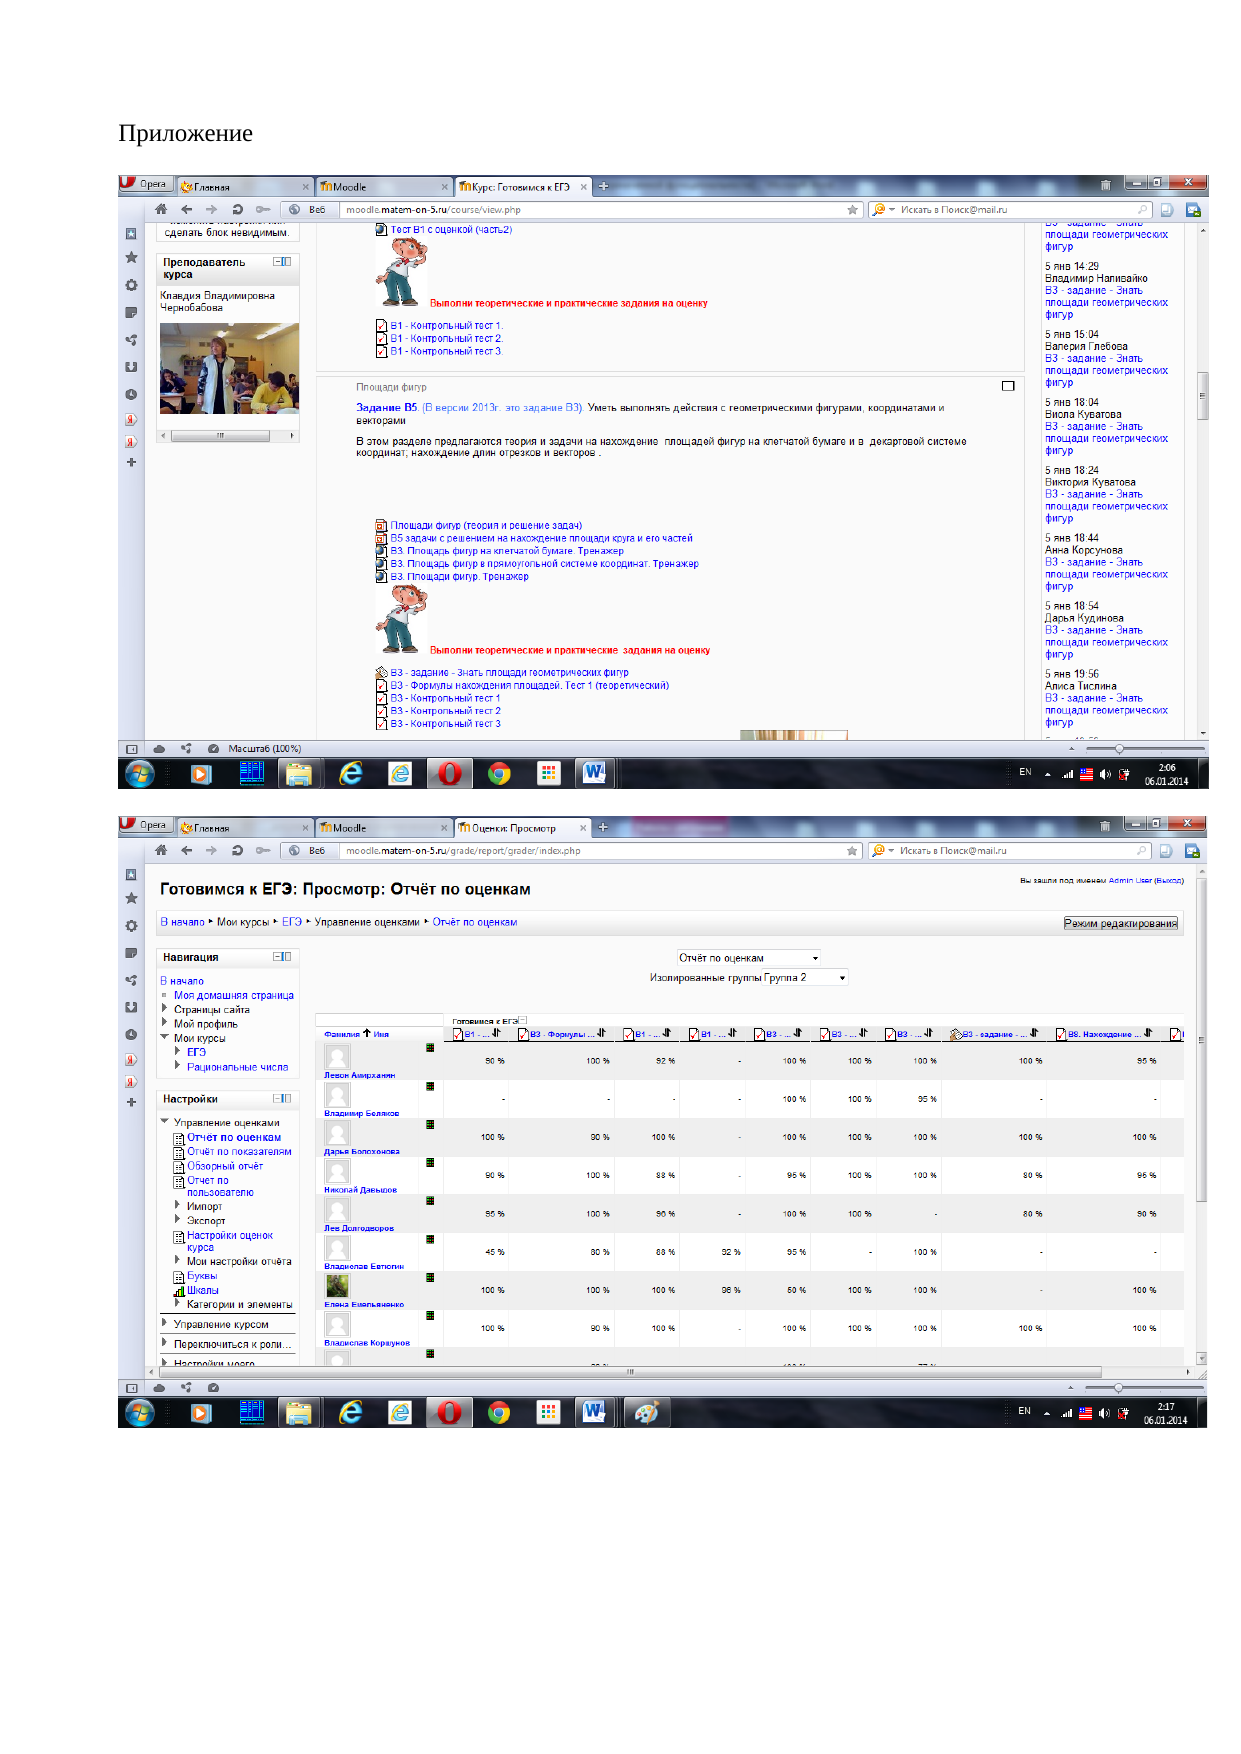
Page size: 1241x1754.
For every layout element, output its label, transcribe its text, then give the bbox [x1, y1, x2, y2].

text Приложение [118, 118, 1122, 147]
picture [118, 816, 1208, 1428]
picture [118, 175, 1209, 789]
